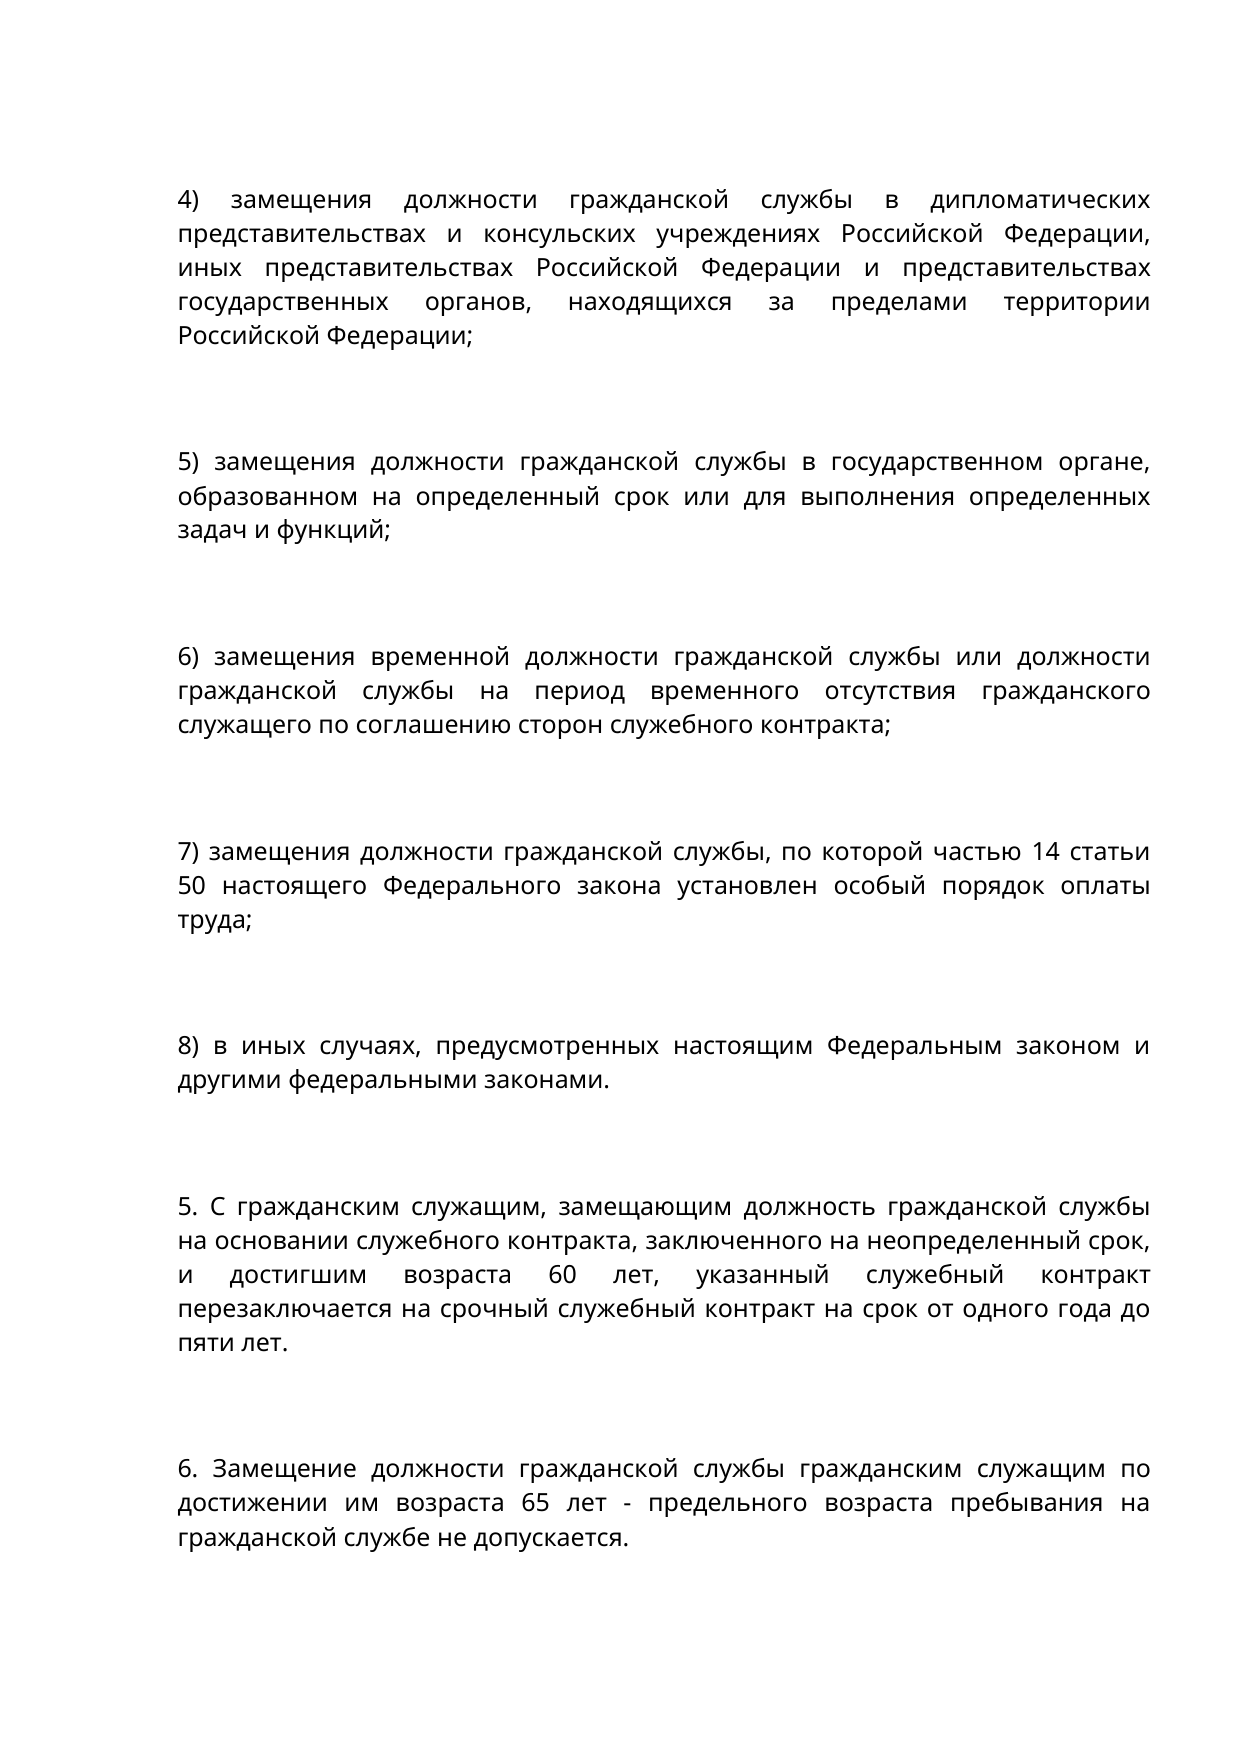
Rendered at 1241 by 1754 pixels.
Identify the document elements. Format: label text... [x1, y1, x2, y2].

text 5) замещения должности гражданской службы в государственном органе, образованном на определенный срок или для выполнения определенных задач и функций; [177, 444, 1152, 546]
text 8) в иных случаях, предусмотренных настоящим Федеральным законом и другими федеральными законами. [177, 1028, 1152, 1096]
text 6) замещения временной должности гражданской службы или должности гражданской службы на период временного отсутствия гражданского служащего по соглашению сторон служебного контракта; [177, 639, 1152, 741]
text 4) замещения должности гражданской службы в дипломатических представительствах и консульских учреждениях Российской Федерации, иных представительствах Российской Федерации и представительствах государственных органов, находящихся за пределами территории Российской Федерации; [177, 181, 1152, 352]
text 5. С гражданским служащим, замещающим должность гражданской службы на основании служебного контракта, заключенного на неопределенный срок, и достигшим возраста 60 лет, указанный служебный контракт перезаключается на срочный служебный контракт на срок от одного года до пяти лет. [177, 1188, 1152, 1359]
text 7) замещения должности гражданской службы, по которой частью 14 статьи 50 настоящего Федерального закона установлен особый порядок оплаты труда; [177, 833, 1152, 935]
text 6. Замещение должности гражданской службы гражданским служащим по достижении им возраста 65 лет - предельного возраста пребывания на гражданской службе не допускается. [177, 1451, 1152, 1553]
